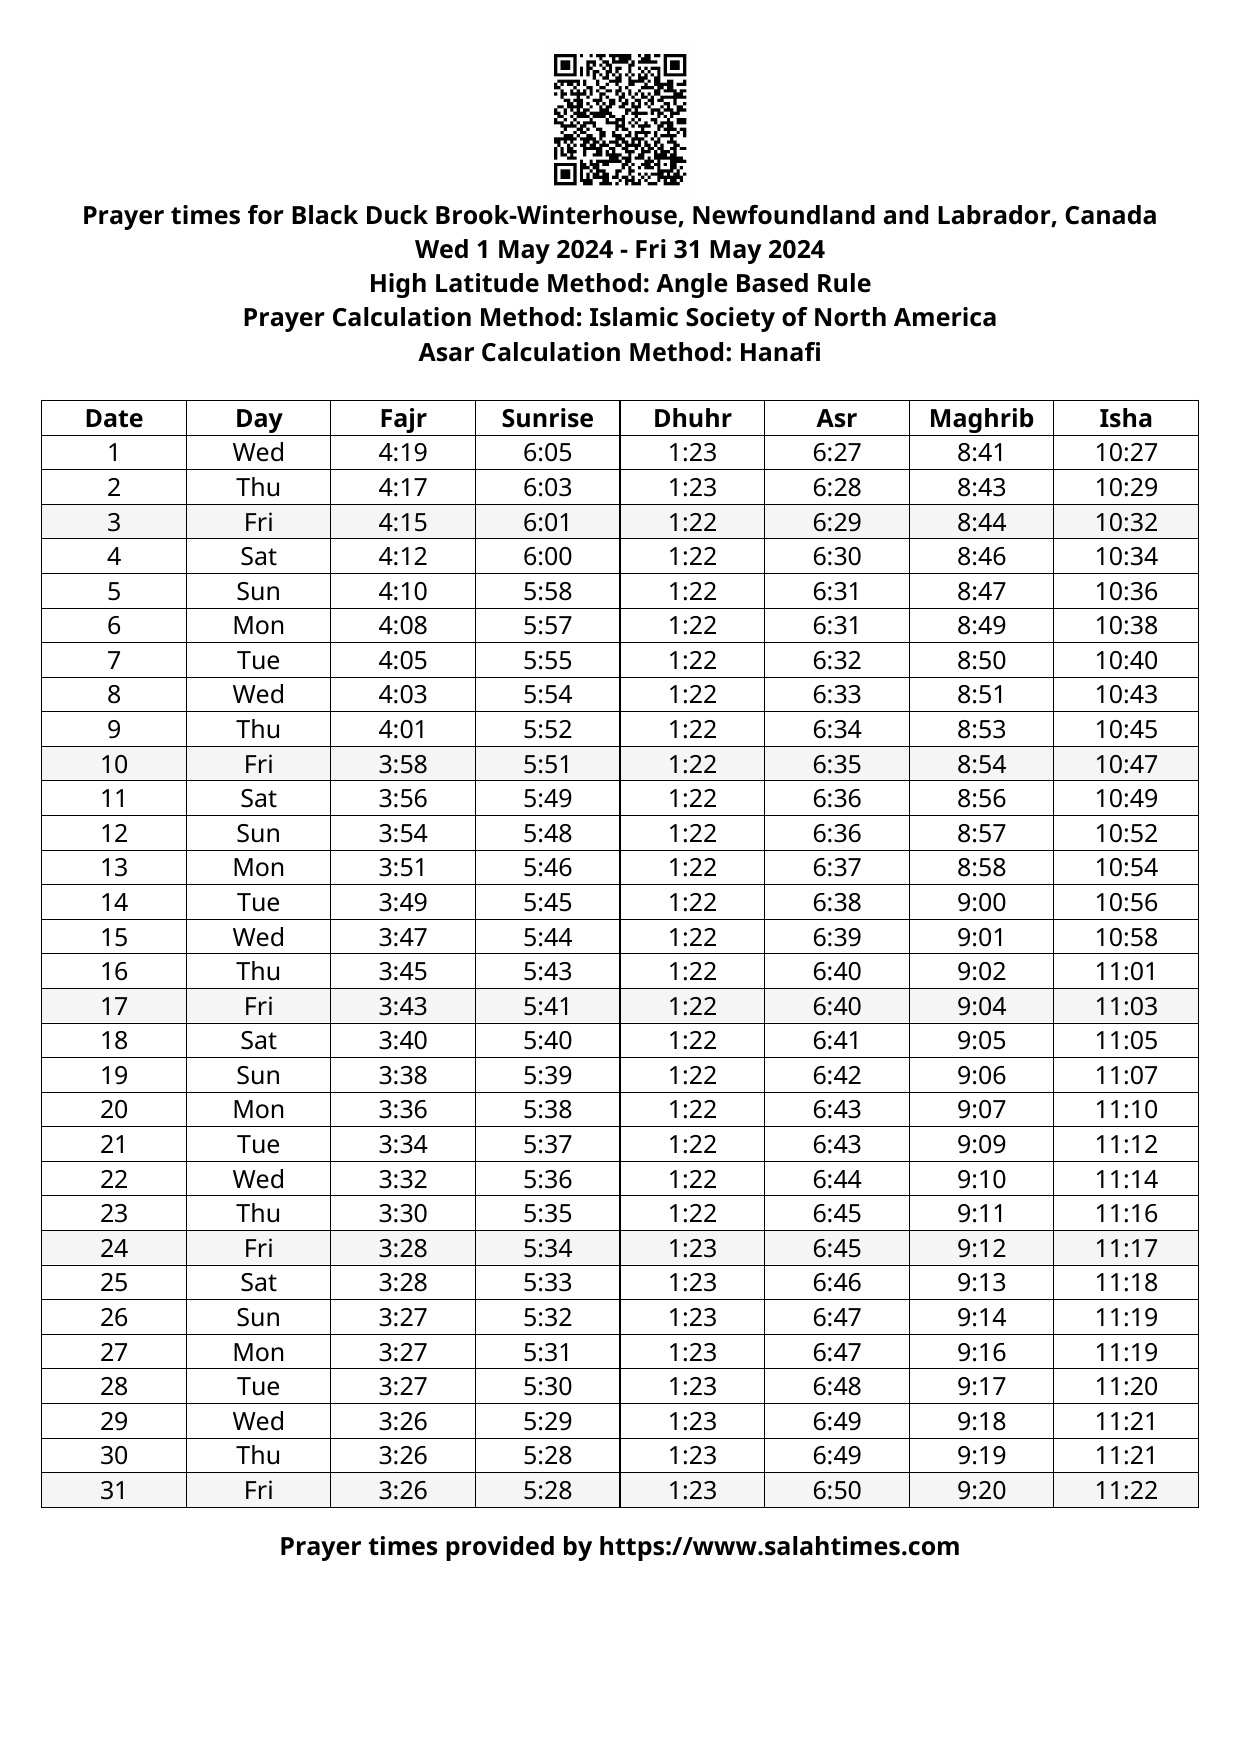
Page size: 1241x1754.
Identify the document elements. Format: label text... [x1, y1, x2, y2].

table_cell 5:33 [476, 1266, 619, 1299]
table_cell 1:22 [621, 1058, 764, 1092]
table_cell 6:40 [765, 989, 909, 1022]
table_cell 10 [42, 747, 186, 780]
table_cell 11:05 [1054, 1024, 1198, 1057]
table_cell 4:17 [331, 470, 475, 504]
table_cell 1:22 [621, 781, 764, 815]
table_cell Tue [187, 1369, 330, 1403]
table_cell 11:14 [1054, 1162, 1198, 1195]
table_cell 6:29 [765, 505, 909, 538]
table_cell 6:39 [765, 920, 909, 953]
table_cell 9:13 [910, 1266, 1053, 1299]
table_header Isha [1054, 401, 1198, 434]
table_cell 9:19 [910, 1439, 1053, 1472]
table_cell 5:29 [476, 1404, 619, 1437]
table_cell 6:32 [765, 643, 909, 677]
table_cell Tue [187, 643, 330, 677]
table_cell 9:09 [910, 1127, 1053, 1161]
table_cell 3:26 [331, 1473, 475, 1507]
table_cell 5:43 [476, 954, 619, 988]
text Asar Calculation Method: Hanafi [42, 334, 1198, 368]
table_cell 1:22 [621, 747, 764, 780]
table_cell 5:54 [476, 678, 619, 711]
table_cell 9:14 [910, 1300, 1053, 1334]
table_cell Mon [187, 851, 330, 884]
table_cell 3:26 [331, 1439, 475, 1472]
table_cell 8:51 [910, 678, 1053, 711]
table_cell 9:00 [910, 885, 1053, 919]
table_cell 9:07 [910, 1093, 1053, 1126]
table_cell 11:07 [1054, 1058, 1198, 1092]
table_cell 5:55 [476, 643, 619, 677]
table_cell 5:40 [476, 1024, 619, 1057]
table_cell 3:38 [331, 1058, 475, 1092]
table_cell 6:42 [765, 1058, 909, 1092]
table_cell 6:43 [765, 1127, 909, 1161]
table_cell 10:40 [1054, 643, 1198, 677]
table_cell 10:36 [1054, 574, 1198, 607]
picture [542, 41, 699, 198]
table_header Maghrib [910, 401, 1053, 434]
table_cell 3:45 [331, 954, 475, 988]
table_cell 3:28 [331, 1231, 475, 1264]
table_cell 10:32 [1054, 505, 1198, 538]
table_cell 27 [42, 1335, 186, 1368]
table_cell 9:11 [910, 1196, 1053, 1230]
table_cell 3:34 [331, 1127, 475, 1161]
table_cell 6:40 [765, 954, 909, 988]
table_cell 5:34 [476, 1231, 619, 1264]
table_cell 6:49 [765, 1439, 909, 1472]
table_cell 5:39 [476, 1058, 619, 1092]
table_cell Fri [187, 989, 330, 1022]
table_cell 1:23 [621, 1473, 764, 1507]
table_cell 10:38 [1054, 609, 1198, 642]
table_cell 1:23 [621, 470, 764, 504]
table_header Asr [765, 401, 909, 434]
table_cell 5:46 [476, 851, 619, 884]
table_cell 3:43 [331, 989, 475, 1022]
table_cell 8 [42, 678, 186, 711]
table_cell 11:21 [1054, 1439, 1198, 1472]
table_cell 1:22 [621, 885, 764, 919]
table_cell 3:56 [331, 781, 475, 815]
table_cell 20 [42, 1093, 186, 1126]
table_cell 1:22 [621, 920, 764, 953]
table_cell Fri [187, 1231, 330, 1264]
table_cell 3:32 [331, 1162, 475, 1195]
table_cell 11:17 [1054, 1231, 1198, 1264]
table_header Sunrise [476, 401, 619, 434]
table_cell 10:54 [1054, 851, 1198, 884]
table_cell 6:30 [765, 539, 909, 573]
table_cell 11 [42, 781, 186, 815]
table_cell 2 [42, 470, 186, 504]
table_cell 1:23 [621, 1439, 764, 1472]
table_cell Sun [187, 816, 330, 849]
table_cell 8:44 [910, 505, 1053, 538]
table_cell 5:35 [476, 1196, 619, 1230]
table_cell Sat [187, 1266, 330, 1299]
table_cell 3:47 [331, 920, 475, 953]
table_cell 6:47 [765, 1300, 909, 1334]
table_header Day [187, 401, 330, 434]
table_cell 3:49 [331, 885, 475, 919]
table_cell 10:43 [1054, 678, 1198, 711]
table_cell 15 [42, 920, 186, 953]
table_cell Sat [187, 539, 330, 573]
table_cell 9:02 [910, 954, 1053, 988]
table_cell 30 [42, 1439, 186, 1472]
table_cell 4:12 [331, 539, 475, 573]
table_cell 11:20 [1054, 1369, 1198, 1403]
table_cell 5:58 [476, 574, 619, 607]
table_cell 6:05 [476, 436, 619, 469]
table_cell 8:56 [910, 781, 1053, 815]
table_cell 4:19 [331, 436, 475, 469]
table_cell 16 [42, 954, 186, 988]
text Prayer times for Black Duck Brook-Winterhouse, Newfoundland and Labrador, Canada [42, 198, 1198, 232]
table_cell 4:01 [331, 712, 475, 746]
table_cell 6:45 [765, 1231, 909, 1264]
table_cell 5:57 [476, 609, 619, 642]
table_cell Mon [187, 609, 330, 642]
table_cell 13 [42, 851, 186, 884]
table_cell 8:43 [910, 470, 1053, 504]
table_cell 5:48 [476, 816, 619, 849]
table_cell 1:22 [621, 609, 764, 642]
table_cell 9:04 [910, 989, 1053, 1022]
table_cell 25 [42, 1266, 186, 1299]
table_cell Thu [187, 470, 330, 504]
table_cell 6:38 [765, 885, 909, 919]
table_cell 26 [42, 1300, 186, 1334]
table_cell 11:03 [1054, 989, 1198, 1022]
table_cell 5:41 [476, 989, 619, 1022]
table_cell 4 [42, 539, 186, 573]
table_cell 1:22 [621, 574, 764, 607]
table_cell 3:54 [331, 816, 475, 849]
table_cell 1:22 [621, 505, 764, 538]
table_cell 10:27 [1054, 436, 1198, 469]
table_cell 3:27 [331, 1300, 475, 1334]
table_cell 5:28 [476, 1473, 619, 1507]
table_cell 5:32 [476, 1300, 619, 1334]
table_cell Thu [187, 1439, 330, 1472]
table_cell Mon [187, 1335, 330, 1368]
table_cell 8:50 [910, 643, 1053, 677]
table_cell 8:46 [910, 539, 1053, 573]
table_cell Fri [187, 505, 330, 538]
table_cell 9:05 [910, 1024, 1053, 1057]
table_cell 5:28 [476, 1439, 619, 1472]
table_cell 1:22 [621, 1196, 764, 1230]
table_header Date [42, 401, 186, 434]
table_cell 4:10 [331, 574, 475, 607]
table_cell 3 [42, 505, 186, 538]
table_cell 10:45 [1054, 712, 1198, 746]
table_cell 11:22 [1054, 1473, 1198, 1507]
table_cell 1:22 [621, 539, 764, 573]
table_header Fajr [331, 401, 475, 434]
table_cell 12 [42, 816, 186, 849]
table_cell Thu [187, 954, 330, 988]
table_cell 1:23 [621, 1404, 764, 1437]
table_cell 31 [42, 1473, 186, 1507]
table_cell 8:47 [910, 574, 1053, 607]
table_cell 11:21 [1054, 1404, 1198, 1437]
table_cell 8:49 [910, 609, 1053, 642]
table_cell 3:28 [331, 1266, 475, 1299]
table_cell 6:31 [765, 609, 909, 642]
table_cell 10:52 [1054, 816, 1198, 849]
table_cell 11:10 [1054, 1093, 1198, 1126]
table_cell Wed [187, 920, 330, 953]
table_cell 5 [42, 574, 186, 607]
table_cell 9:06 [910, 1058, 1053, 1092]
table_cell 4:15 [331, 505, 475, 538]
table_cell 23 [42, 1196, 186, 1230]
table_cell 19 [42, 1058, 186, 1092]
table_header Dhuhr [621, 401, 764, 434]
table_cell 1:22 [621, 989, 764, 1022]
table_cell 6:48 [765, 1369, 909, 1403]
table_cell 5:44 [476, 920, 619, 953]
table_cell 24 [42, 1231, 186, 1264]
table_cell 1:22 [621, 712, 764, 746]
table_cell 3:58 [331, 747, 475, 780]
table_cell 6:46 [765, 1266, 909, 1299]
table_cell 8:54 [910, 747, 1053, 780]
table_cell 6:03 [476, 470, 619, 504]
table_cell 1:22 [621, 643, 764, 677]
table_cell 3:36 [331, 1093, 475, 1126]
text Wed 1 May 2024 - Fri 31 May 2024 [42, 232, 1198, 266]
table_cell 4:03 [331, 678, 475, 711]
table_cell 1:23 [621, 1231, 764, 1264]
table_cell 3:27 [331, 1369, 475, 1403]
table_cell Thu [187, 1196, 330, 1230]
table_cell Fri [187, 747, 330, 780]
table_cell 6:31 [765, 574, 909, 607]
table_cell 3:51 [331, 851, 475, 884]
text High Latitude Method: Angle Based Rule [42, 266, 1198, 300]
table_cell 8:53 [910, 712, 1053, 746]
table_cell 1:23 [621, 1335, 764, 1368]
table_cell 5:52 [476, 712, 619, 746]
table_cell Tue [187, 885, 330, 919]
table_cell Sat [187, 781, 330, 815]
table_cell 1:23 [621, 1369, 764, 1403]
table_cell 6:49 [765, 1404, 909, 1437]
table_cell Tue [187, 1127, 330, 1161]
table_cell 6:36 [765, 816, 909, 849]
table_cell Sun [187, 1300, 330, 1334]
table_cell 9:20 [910, 1473, 1053, 1507]
table_cell 6 [42, 609, 186, 642]
table_cell 6:41 [765, 1024, 909, 1057]
table_cell 5:49 [476, 781, 619, 815]
table_cell 4:05 [331, 643, 475, 677]
table_cell 3:26 [331, 1404, 475, 1437]
table_cell Sun [187, 1058, 330, 1092]
table_cell 9 [42, 712, 186, 746]
table_cell 29 [42, 1404, 186, 1437]
table_cell 17 [42, 989, 186, 1022]
table_cell 11:19 [1054, 1335, 1198, 1368]
table_cell 4:08 [331, 609, 475, 642]
table_cell 9:17 [910, 1369, 1053, 1403]
table_cell 1:22 [621, 1127, 764, 1161]
table_cell 10:56 [1054, 885, 1198, 919]
table_cell 8:41 [910, 436, 1053, 469]
table_cell 3:40 [331, 1024, 475, 1057]
table_cell 1:23 [621, 1266, 764, 1299]
table_cell 11:19 [1054, 1300, 1198, 1334]
table_cell Wed [187, 1404, 330, 1437]
table_cell 5:45 [476, 885, 619, 919]
table_cell 9:12 [910, 1231, 1053, 1264]
text Prayer Calculation Method: Islamic Society of North America [42, 300, 1198, 334]
table_cell 1:22 [621, 851, 764, 884]
table_cell 11:16 [1054, 1196, 1198, 1230]
table_cell Wed [187, 678, 330, 711]
table_cell 5:31 [476, 1335, 619, 1368]
table_cell 6:35 [765, 747, 909, 780]
table_cell 9:16 [910, 1335, 1053, 1368]
table_cell 1:22 [621, 1024, 764, 1057]
table_cell 22 [42, 1162, 186, 1195]
table_cell 6:44 [765, 1162, 909, 1195]
table_cell 11:01 [1054, 954, 1198, 988]
table_cell 5:38 [476, 1093, 619, 1126]
table_cell 7 [42, 643, 186, 677]
table_cell 6:27 [765, 436, 909, 469]
table_cell 3:30 [331, 1196, 475, 1230]
table_cell 6:34 [765, 712, 909, 746]
table_cell 3:27 [331, 1335, 475, 1368]
table_cell 18 [42, 1024, 186, 1057]
table_cell 5:37 [476, 1127, 619, 1161]
table_cell 5:30 [476, 1369, 619, 1403]
table_cell 9:18 [910, 1404, 1053, 1437]
table_cell 5:36 [476, 1162, 619, 1195]
table_cell 1:23 [621, 1300, 764, 1334]
text Prayer times provided by https://www.salahtimes.com [42, 1528, 1198, 1563]
table_cell Wed [187, 436, 330, 469]
table_cell 10:58 [1054, 920, 1198, 953]
table_cell 28 [42, 1369, 186, 1403]
table_cell Wed [187, 1162, 330, 1195]
table_cell 1 [42, 436, 186, 469]
table_cell 6:00 [476, 539, 619, 573]
table_cell 1:23 [621, 436, 764, 469]
table_cell 8:57 [910, 816, 1053, 849]
table_cell 6:47 [765, 1335, 909, 1368]
table_cell 6:33 [765, 678, 909, 711]
table_cell 21 [42, 1127, 186, 1161]
table_cell Thu [187, 712, 330, 746]
table_cell 6:43 [765, 1093, 909, 1126]
table_cell 10:29 [1054, 470, 1198, 504]
table_cell 10:47 [1054, 747, 1198, 780]
table_cell 1:22 [621, 678, 764, 711]
table_cell 1:22 [621, 954, 764, 988]
table_cell 9:10 [910, 1162, 1053, 1195]
table_cell 6:28 [765, 470, 909, 504]
table_cell 5:51 [476, 747, 619, 780]
table_cell 10:49 [1054, 781, 1198, 815]
table_cell 8:58 [910, 851, 1053, 884]
table_cell Mon [187, 1093, 330, 1126]
table_cell 9:01 [910, 920, 1053, 953]
table_cell 6:36 [765, 781, 909, 815]
table_cell 6:01 [476, 505, 619, 538]
table_cell 6:50 [765, 1473, 909, 1507]
table_cell Fri [187, 1473, 330, 1507]
table_cell Sat [187, 1024, 330, 1057]
table_cell 14 [42, 885, 186, 919]
table_cell 1:22 [621, 816, 764, 849]
table_cell 11:12 [1054, 1127, 1198, 1161]
table_cell 10:34 [1054, 539, 1198, 573]
table_cell 1:22 [621, 1162, 764, 1195]
table_cell 6:37 [765, 851, 909, 884]
table_cell Sun [187, 574, 330, 607]
table_cell 6:45 [765, 1196, 909, 1230]
table_cell 11:18 [1054, 1266, 1198, 1299]
table_cell 1:22 [621, 1093, 764, 1126]
